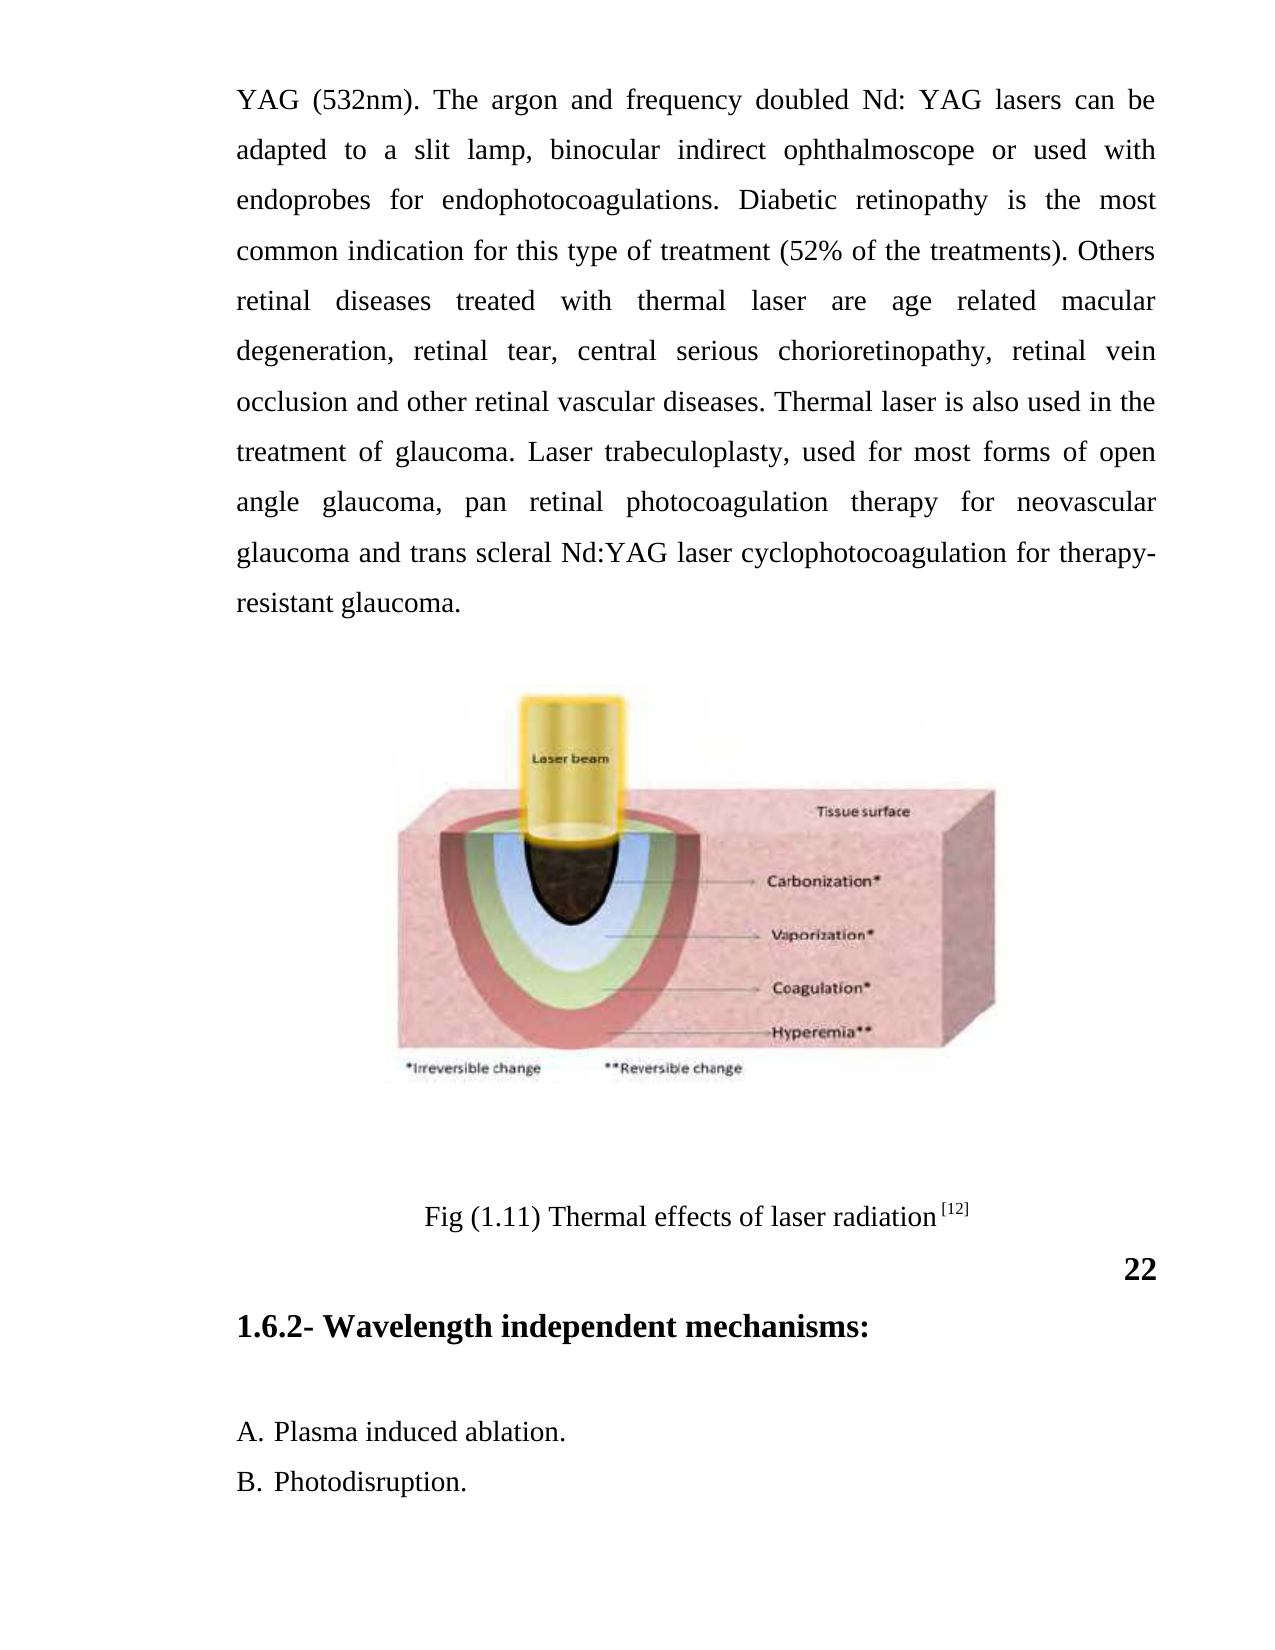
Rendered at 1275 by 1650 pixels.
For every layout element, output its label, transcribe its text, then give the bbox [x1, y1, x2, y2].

text Fig (1.11) Thermal effects of laser radiation [12] [236, 1199, 1157, 1232]
picture [385, 685, 1009, 1084]
list Plasma induced ablation. [236, 1414, 1157, 1448]
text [236, 82, 1157, 618]
text 1.6.2- Wavelength independent mechanisms: [236, 1306, 1157, 1345]
list Photodisruption. [236, 1464, 1157, 1498]
text 22 [236, 1249, 1157, 1287]
